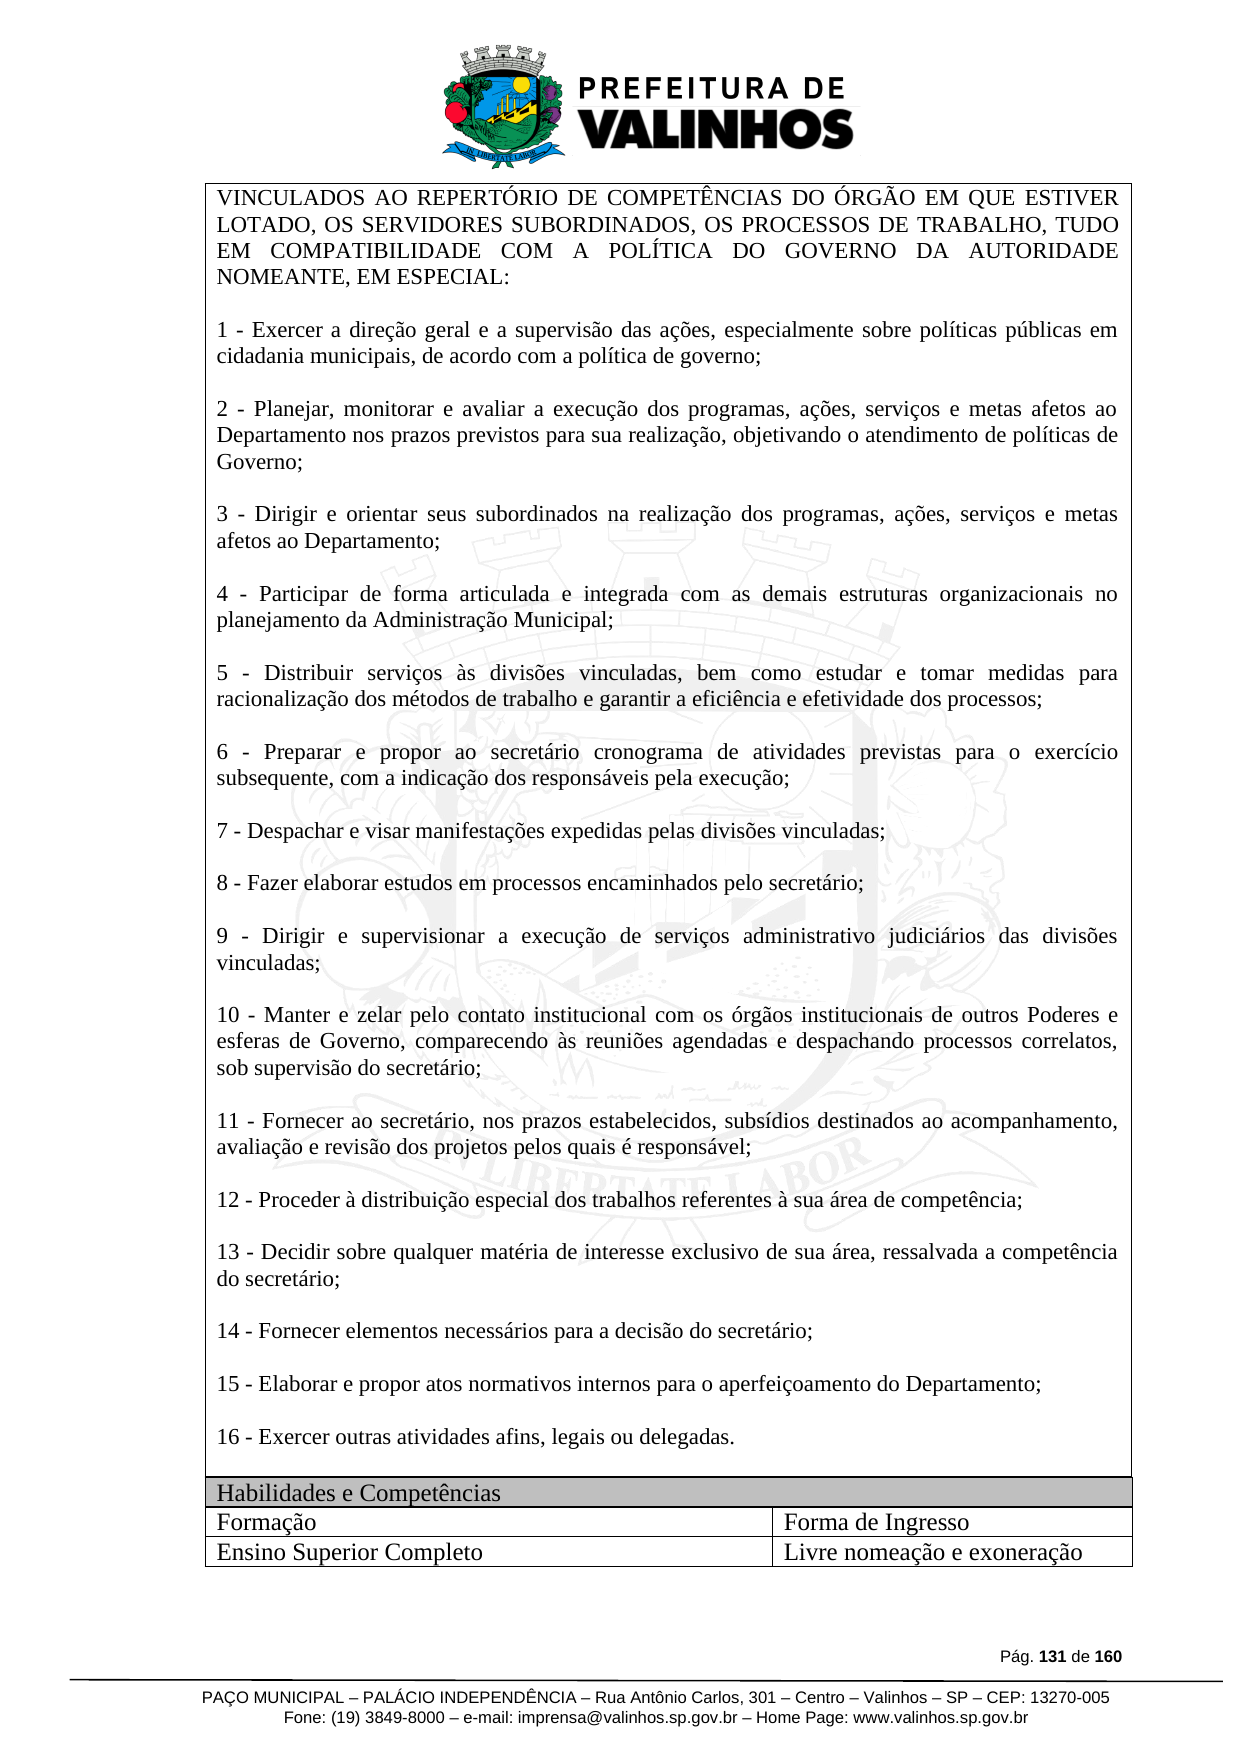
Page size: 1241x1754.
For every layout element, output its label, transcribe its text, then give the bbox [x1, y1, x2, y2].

picture [426, 29, 876, 183]
table_cell Ensino Superior Completo [206, 1537, 772, 1566]
table_header Habilidades e Competências [206, 1478, 1132, 1506]
table_cell Formação [206, 1508, 772, 1536]
table_cell Livre nomeação e exoneração [773, 1537, 1132, 1566]
table_cell Forma de Ingresso [773, 1508, 1132, 1536]
